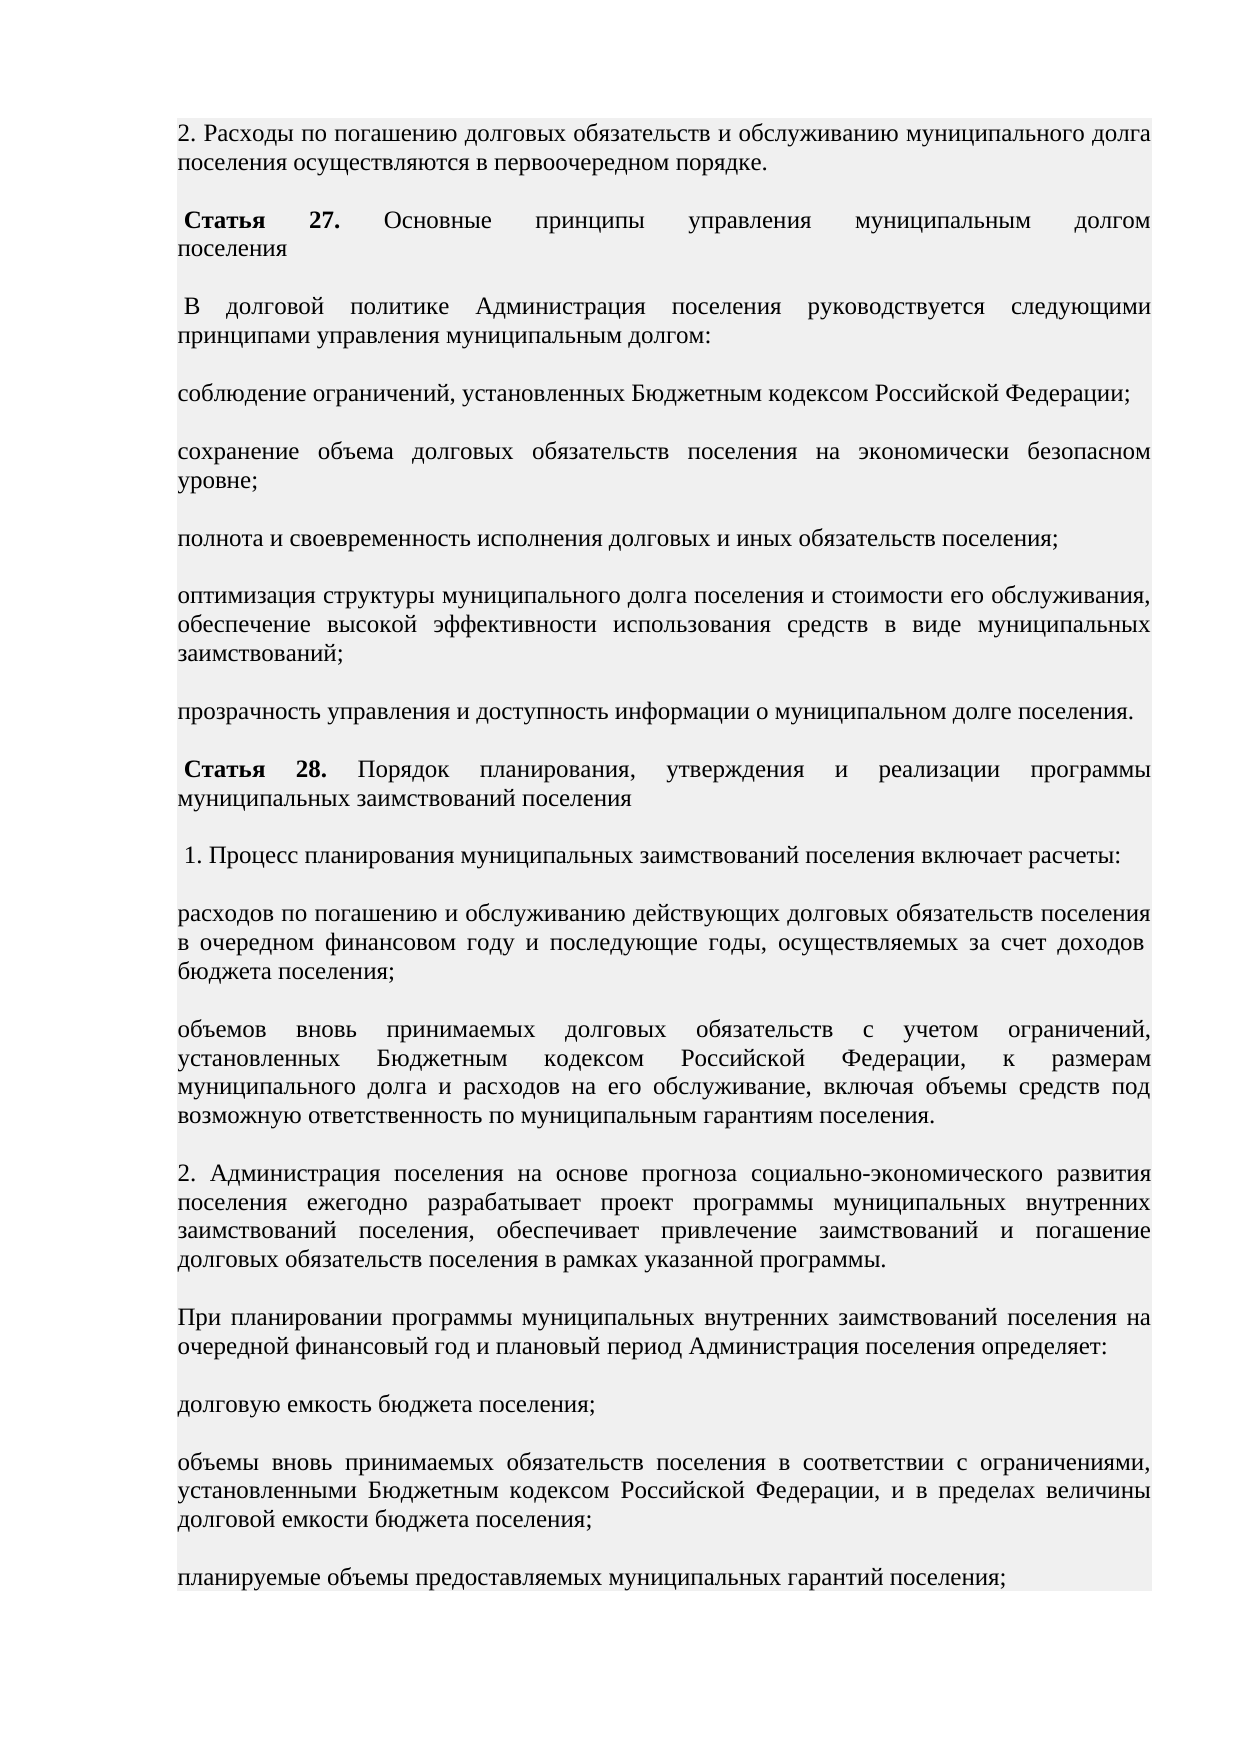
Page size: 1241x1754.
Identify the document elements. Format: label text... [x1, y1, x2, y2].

text объемы вновь принимаемых обязательств поселения в соответствии с ограничениями, установленными Бюджетным кодексом Российской Федерации, и в пределах величины долговой емкости бюджета поселения; [177, 1447, 1152, 1533]
text полнота и своевременность исполнения долговых и иных обязательств поселения; [177, 523, 1152, 551]
text 1. Процесс планирования муниципальных заимствований поселения включает расчеты: [177, 841, 1152, 869]
text 2. Администрация поселения на основе прогноза социально-экономического развития поселения ежегодно разрабатывает проект программы муниципальных внутренних заимствований поселения, обеспечивает привлечение заимствований и погашение долговых обязательств поселения в рамках указанной программы. [177, 1158, 1152, 1273]
text прозрачность управления и доступность информации о муниципальном долге поселения. [177, 696, 1152, 725]
text планируемые объемы предоставляемых муниципальных гарантий поселения; [177, 1562, 1152, 1591]
text объемов вновь принимаемых долговых обязательств с учетом ограничений, установленных Бюджетным кодексом Российской Федерации, к размерам муниципального долга и расходов на его обслуживание, включая объемы средств под возможную ответственность по муниципальным гарантиям поселения. [177, 1014, 1152, 1129]
text сохранение объема долговых обязательств поселения на экономически безопасном уровне; [177, 436, 1152, 493]
text соблюдение ограничений, установленных Бюджетным кодексом Российской Федерации; [177, 378, 1152, 407]
text расходов по погашению и обслуживанию действующих долговых обязательств поселения в очередном финансовом году и последующие годы, осуществляемых за счет доходов бюджета поселения; [177, 898, 1152, 985]
text Статья 28. Порядок планирования, утверждения и реализации программы муниципальных заимствований поселения [177, 754, 1152, 811]
text 2. Расходы по погашению долговых обязательств и обслуживанию муниципального долга поселения осуществляются в первоочередном порядке. [177, 118, 1152, 176]
text При планировании программы муниципальных внутренних заимствований поселения на очередной финансовый год и плановый период Администрация поселения определяет: [177, 1302, 1152, 1360]
text В долговой политике Администрация поселения руководствуется следующими принципами управления муниципальным долгом: [177, 291, 1152, 349]
text Статья 27. Основные принципы управления муниципальным долгом поселения [177, 205, 1152, 262]
text долговую емкость бюджета поселения; [177, 1389, 1152, 1418]
text оптимизация структуры муниципального долга поселения и стоимости его обслуживания, обеспечение высокой эффективности использования средств в виде муниципальных заимствований; [177, 581, 1152, 667]
